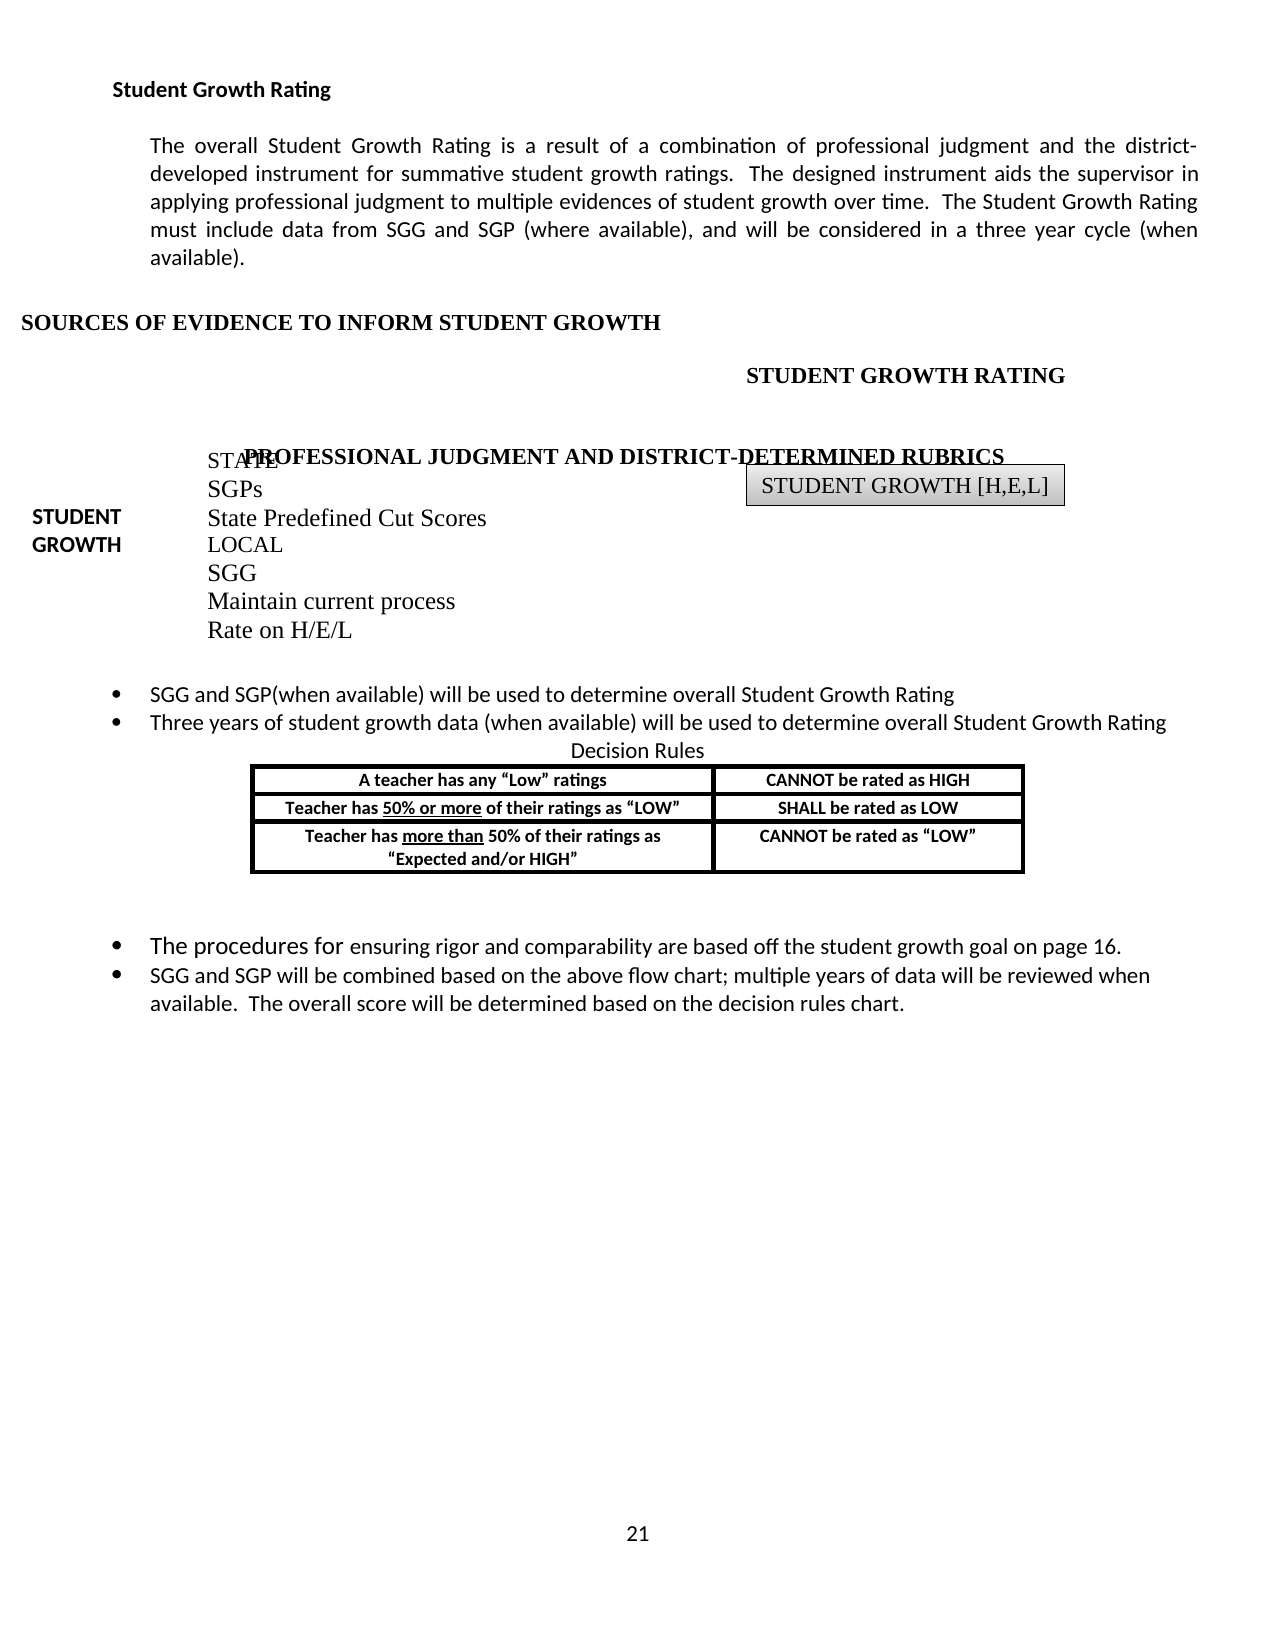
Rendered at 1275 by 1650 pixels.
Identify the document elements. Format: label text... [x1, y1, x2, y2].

list The overall Student Growth Rating is a result of a combination of professional judgment and the district-developed instrument for summative student growth ratings. The designed instrument aids the supervisor in applying professional judgment to multiple evidences of student growth over time. The Student Growth Rating must include data from SGG and SGP (where available), and will be considered in a three year cycle (when available). [150, 131, 1200, 271]
list Three years of student growth data (when available) will be used to determine overall Student Growth Rating [112, 708, 1200, 736]
text Decision Rules [75, 736, 1200, 764]
table_cell Teacher has more than 50% of their ratings as “Expected and/or HIGH” [255, 824, 711, 869]
table_header CANNOT be rated as HIGH [716, 769, 1021, 791]
list SGG and SGP(when available) will be used to determine overall Student Growth Rating [112, 680, 1200, 708]
table_cell Teacher has 50% or more of their ratings as “LOW” [255, 796, 711, 819]
list The procedures for ensuring rigor and comparability are based off the student growth goal on page 16. [112, 930, 1200, 961]
text Student Growth Rating [112, 75, 1200, 103]
table_cell CANNOT be rated as “LOW” [716, 824, 1021, 869]
table_cell SHALL be rated as LOW [716, 796, 1021, 819]
table_header A teacher has any “Low” ratings [255, 769, 711, 791]
list SGG and SGP will be combined based on the above flow chart; multiple years of data will be reviewed when available. The overall score will be determined based on the decision rules chart. [112, 961, 1200, 1017]
